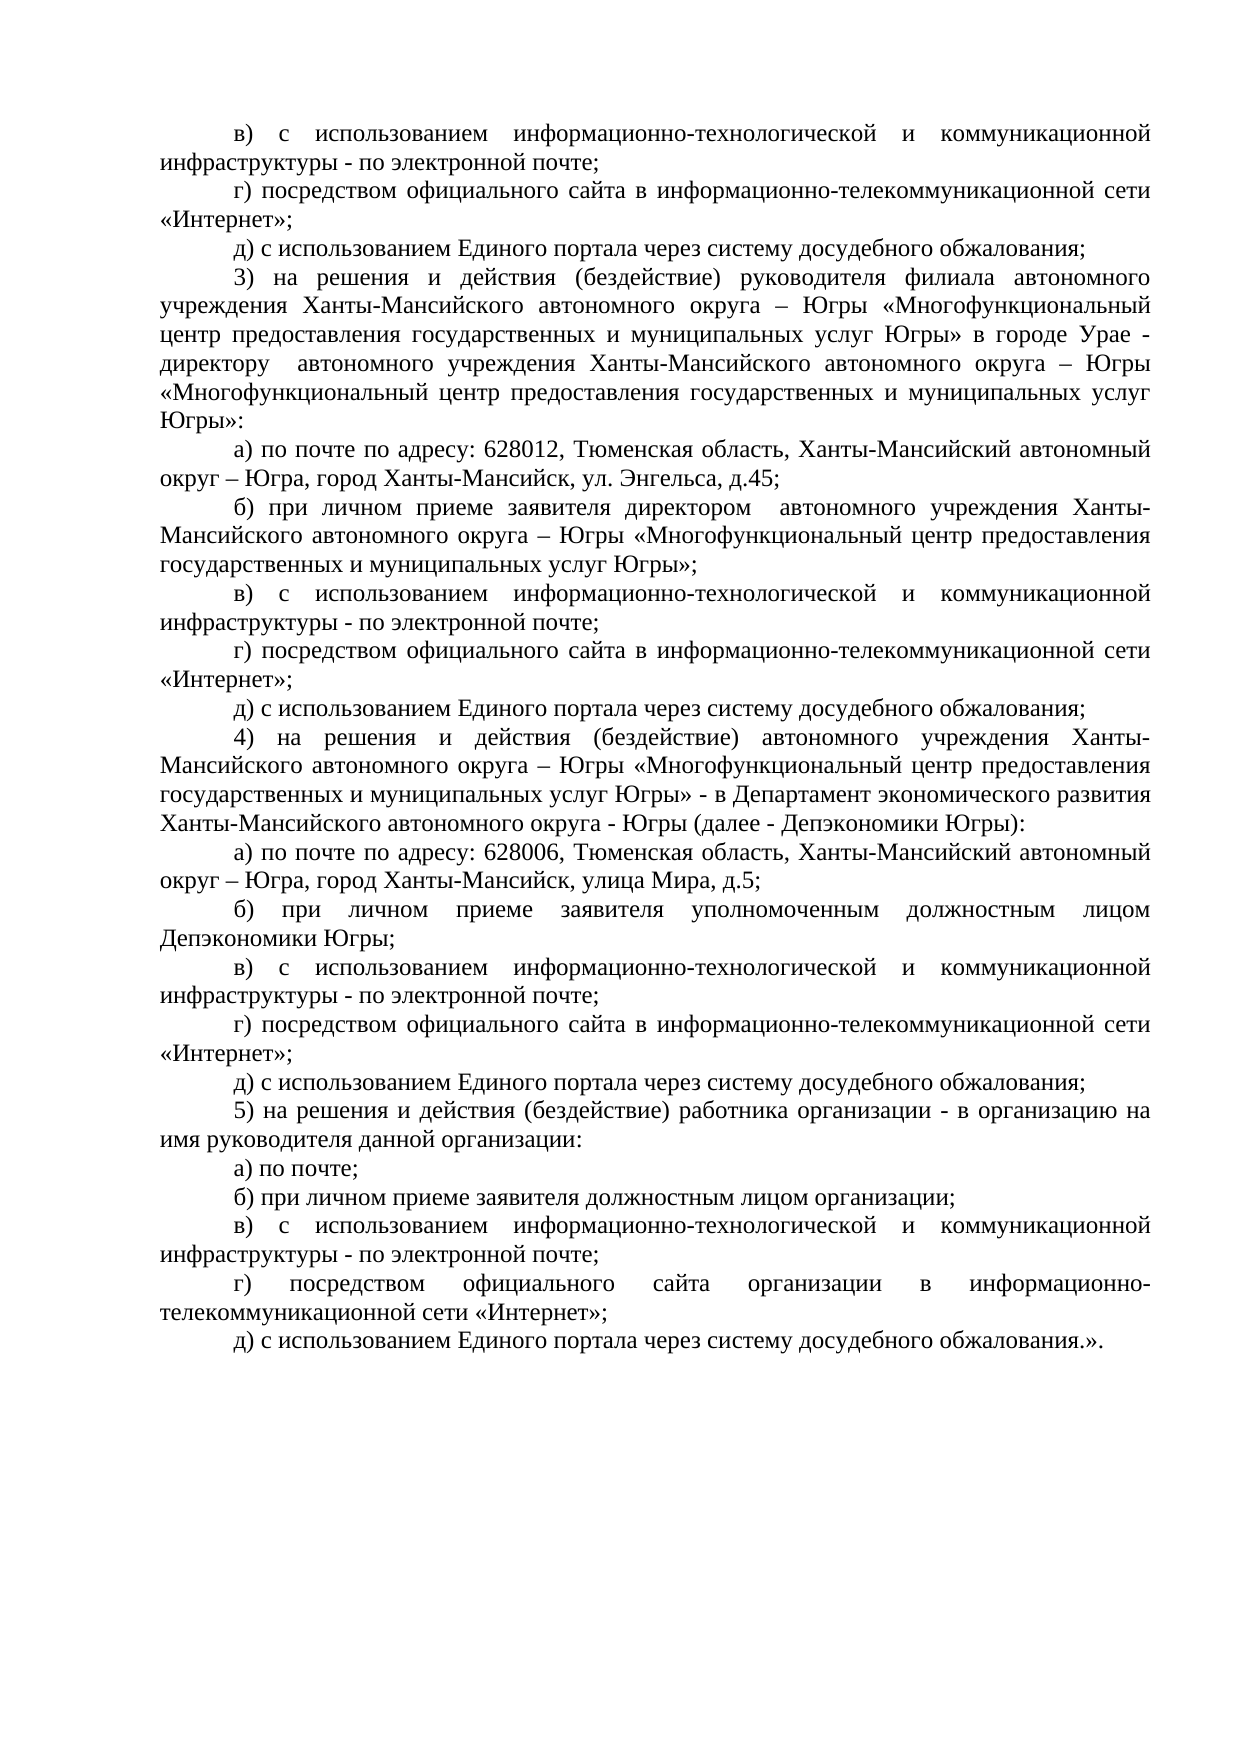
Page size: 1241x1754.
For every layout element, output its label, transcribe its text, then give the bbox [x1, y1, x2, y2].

text г) посредством официального сайта в информационно-телекоммуникационной сети «Интернет»; [159, 636, 1152, 693]
text в) с использованием информационно-технологической и коммуникационной инфраструктуры - по электронной почте; [159, 578, 1152, 636]
text д) с использованием Единого портала через систему досудебного обжалования; [159, 1067, 1152, 1096]
text б) при личном приеме заявителя уполномоченным должностным лицом Депэкономики Югры; [159, 894, 1152, 952]
text в) с использованием информационно-технологической и коммуникационной инфраструктуры - по электронной почте; [159, 952, 1152, 1009]
text г) посредством официального сайта организации в информационно-телекоммуникационной сети «Интернет»; [159, 1268, 1152, 1326]
text а) по почте; [159, 1153, 1152, 1182]
text д) с использованием Единого портала через систему досудебного обжалования; [159, 233, 1152, 262]
text д) с использованием Единого портала через систему досудебного обжалования; [159, 693, 1152, 722]
text б) при личном приеме заявителя директором автономного учреждения Ханты-Мансийского автономного округа – Югры «Многофункциональный центр предоставления государственных и муниципальных услуг Югры»; [159, 492, 1152, 578]
text в) с использованием информационно-технологической и коммуникационной инфраструктуры - по электронной почте; [159, 118, 1152, 176]
text д) с использованием Единого портала через систему досудебного обжалования.». [159, 1326, 1152, 1354]
text а) по почте по адресу: 628012, Тюменская область, Ханты-Мансийский автономный округ – Югра, город Ханты-Мансийск, ул. Энгельса, д.45; [159, 434, 1152, 492]
text 4) на решения и действия (бездействие) автономного учреждения Ханты-Мансийского автономного округа – Югры «Многофункциональный центр предоставления государственных и муниципальных услуг Югры» - в Департамент экономического развития Ханты-Мансийского автономного округа - Югры (далее - Депэкономики Югры): [159, 722, 1152, 837]
text а) по почте по адресу: 628006, Тюменская область, Ханты-Мансийский автономный округ – Югра, город Ханты-Мансийск, улица Мира, д.5; [159, 837, 1152, 894]
text 3) на решения и действия (бездействие) руководителя филиала автономного учреждения Ханты-Мансийского автономного округа – Югры «Многофункциональный центр предоставления государственных и муниципальных услуг Югры» в городе Урае - директору автономного учреждения Ханты-Мансийского автономного округа – Югры «Многофункциональный центр предоставления государственных и муниципальных услуг Югры»: [159, 262, 1152, 434]
text б) при личном приеме заявителя должностным лицом организации; [159, 1182, 1152, 1211]
text г) посредством официального сайта в информационно-телекоммуникационной сети «Интернет»; [159, 1009, 1152, 1067]
text в) с использованием информационно-технологической и коммуникационной инфраструктуры - по электронной почте; [159, 1211, 1152, 1268]
text 5) на решения и действия (бездействие) работника организации - в организацию на имя руководителя данной организации: [159, 1096, 1152, 1153]
text г) посредством официального сайта в информационно-телекоммуникационной сети «Интернет»; [159, 176, 1152, 233]
